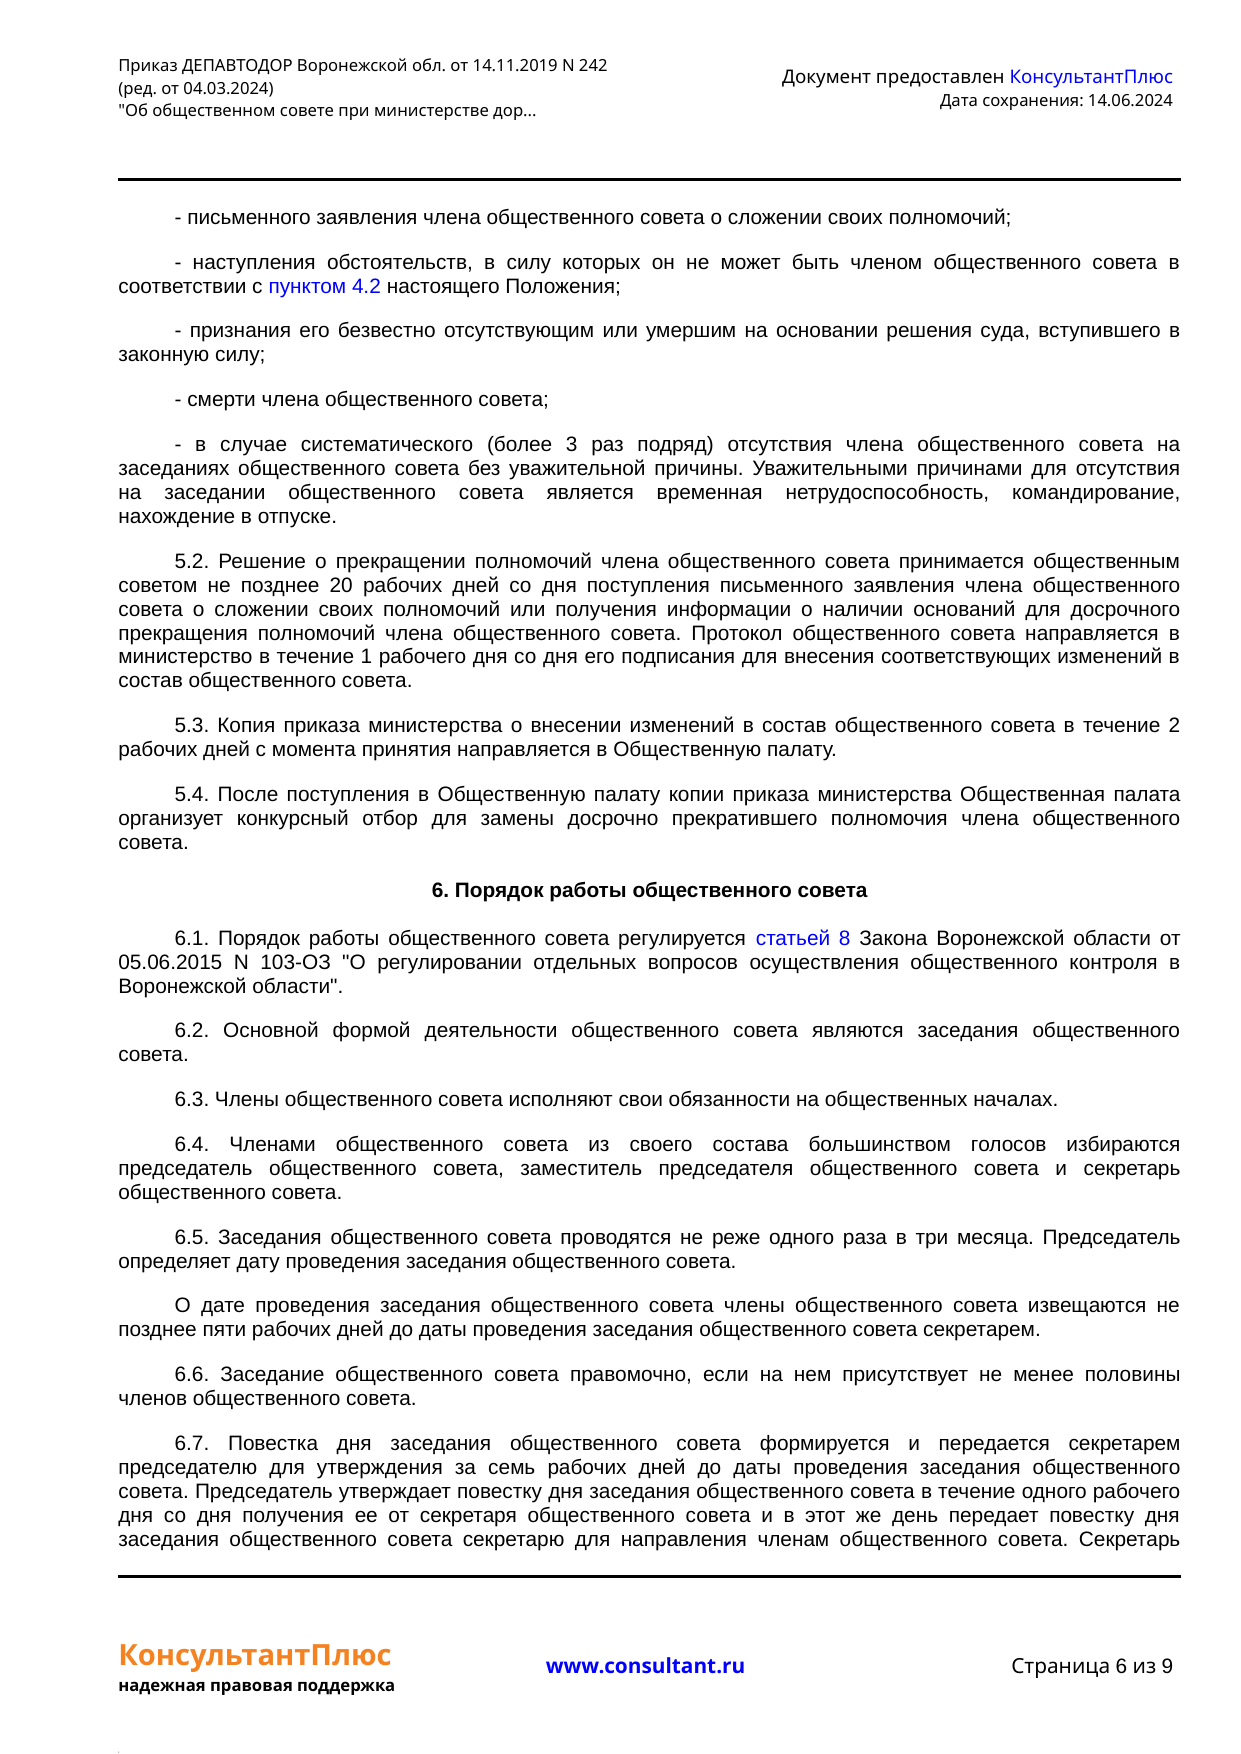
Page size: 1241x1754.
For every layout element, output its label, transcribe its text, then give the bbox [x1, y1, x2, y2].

text 6.3. Члены общественного совета исполняют свои обязанности на общественных началах. [118, 1087, 1181, 1111]
text 5.2. Решение о прекращении полномочий члена общественного совета принимается общественным советом не позднее 20 рабочих дней со дня поступления письменного заявления члена общественного совета о сложении своих полномочий или получения информации о наличии оснований для досрочного прекращения полномочий члена общественного совета. Протокол общественного совета направляется в министерство в течение 1 рабочего дня со дня его подписания для внесения соответствующих изменений в состав общественного совета. [118, 548, 1181, 692]
text - письменного заявления члена общественного совета о сложении своих полномочий; [118, 205, 1181, 229]
text 5.4. После поступления в Общественную палату копии приказа министерства Общественная палата организует конкурсный отбор для замены досрочно прекратившего полномочия члена общественного совета. [118, 782, 1181, 854]
text - признания его безвестно отсутствующим или умершим на основании решения суда, вступившего в законную силу; [118, 318, 1181, 366]
text 5.3. Копия приказа министерства о внесении изменений в состав общественного совета в течение 2 рабочих дней с момента принятия направляется в Общественную палату. [118, 713, 1181, 761]
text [118, 1431, 1181, 1551]
text - в случае систематического (более 3 раз подряд) отсутствия члена общественного совета на заседаниях общественного совета без уважительной причины. Уважительными причинами для отсутствия на заседании общественного совета является временная нетрудоспособность, командирование, нахождение в отпуске. [118, 432, 1181, 528]
title 6. Порядок работы общественного совета [118, 878, 1181, 902]
text 6.6. Заседание общественного совета правомочно, если на нем присутствует не менее половины членов общественного совета. [118, 1362, 1181, 1410]
text 6.5. Заседания общественного совета проводятся не реже одного раза в три месяца. Председатель определяет дату проведения заседания общественного совета. [118, 1224, 1181, 1272]
text 6.4. Членами общественного совета из своего состава большинством голосов избираются председатель общественного совета, заместитель председателя общественного совета и секретарь общественного совета. [118, 1132, 1181, 1204]
text О дате проведения заседания общественного совета члены общественного совета извещаются не позднее пяти рабочих дней до даты проведения заседания общественного совета секретарем. [118, 1293, 1181, 1341]
text - смерти члена общественного совета; [118, 387, 1181, 411]
text - наступления обстоятельств, в силу которых он не может быть членом общественного совета в соответствии с пунктом 4.2 настоящего Положения; [118, 249, 1181, 297]
text 6.1. Порядок работы общественного совета регулируется статьей 8 Закона Воронежской области от 05.06.2015 N 103-ОЗ "О регулировании отдельных вопросов осуществления общественного контроля в Воронежской области". [118, 926, 1181, 997]
text 6.2. Основной формой деятельности общественного совета являются заседания общественного совета. [118, 1018, 1181, 1066]
